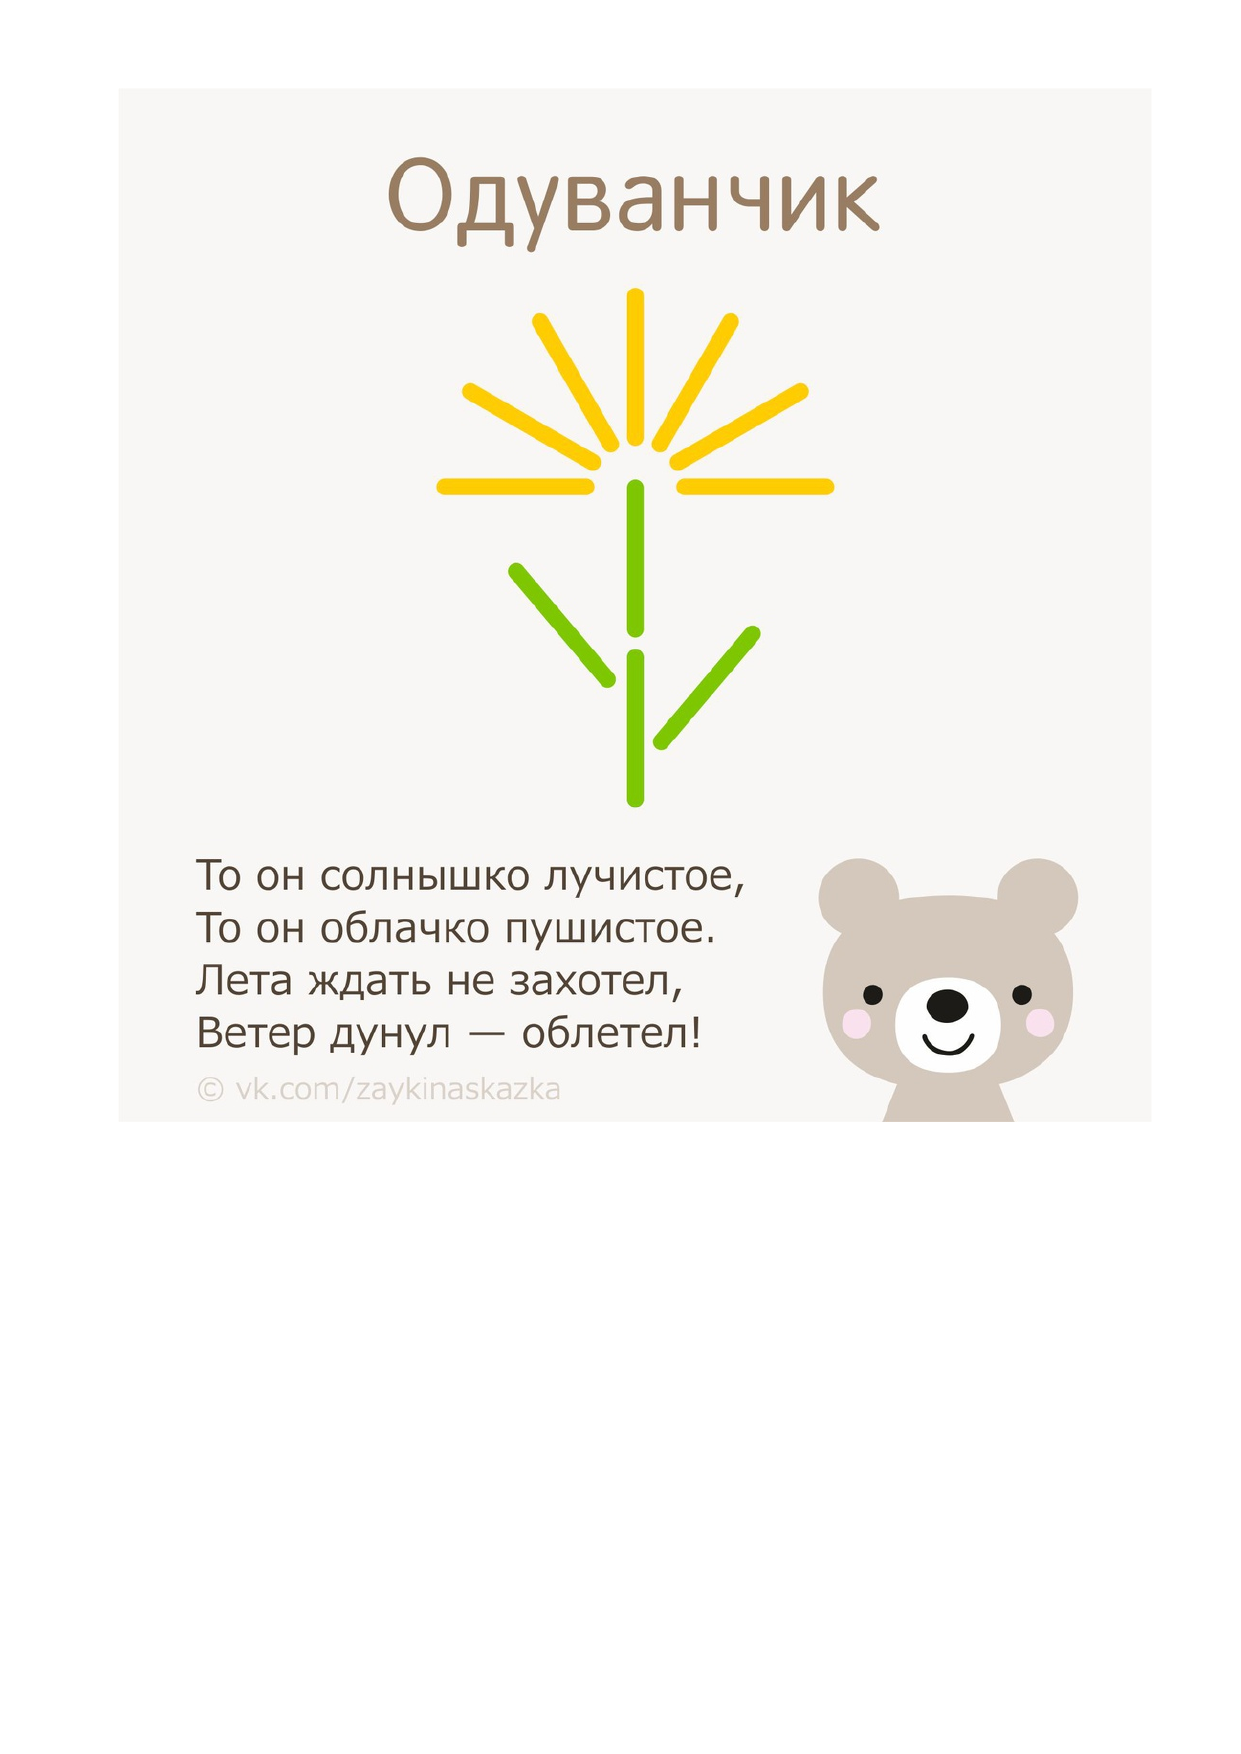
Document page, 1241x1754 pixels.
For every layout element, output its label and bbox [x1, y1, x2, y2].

picture [118, 88, 1152, 1122]
